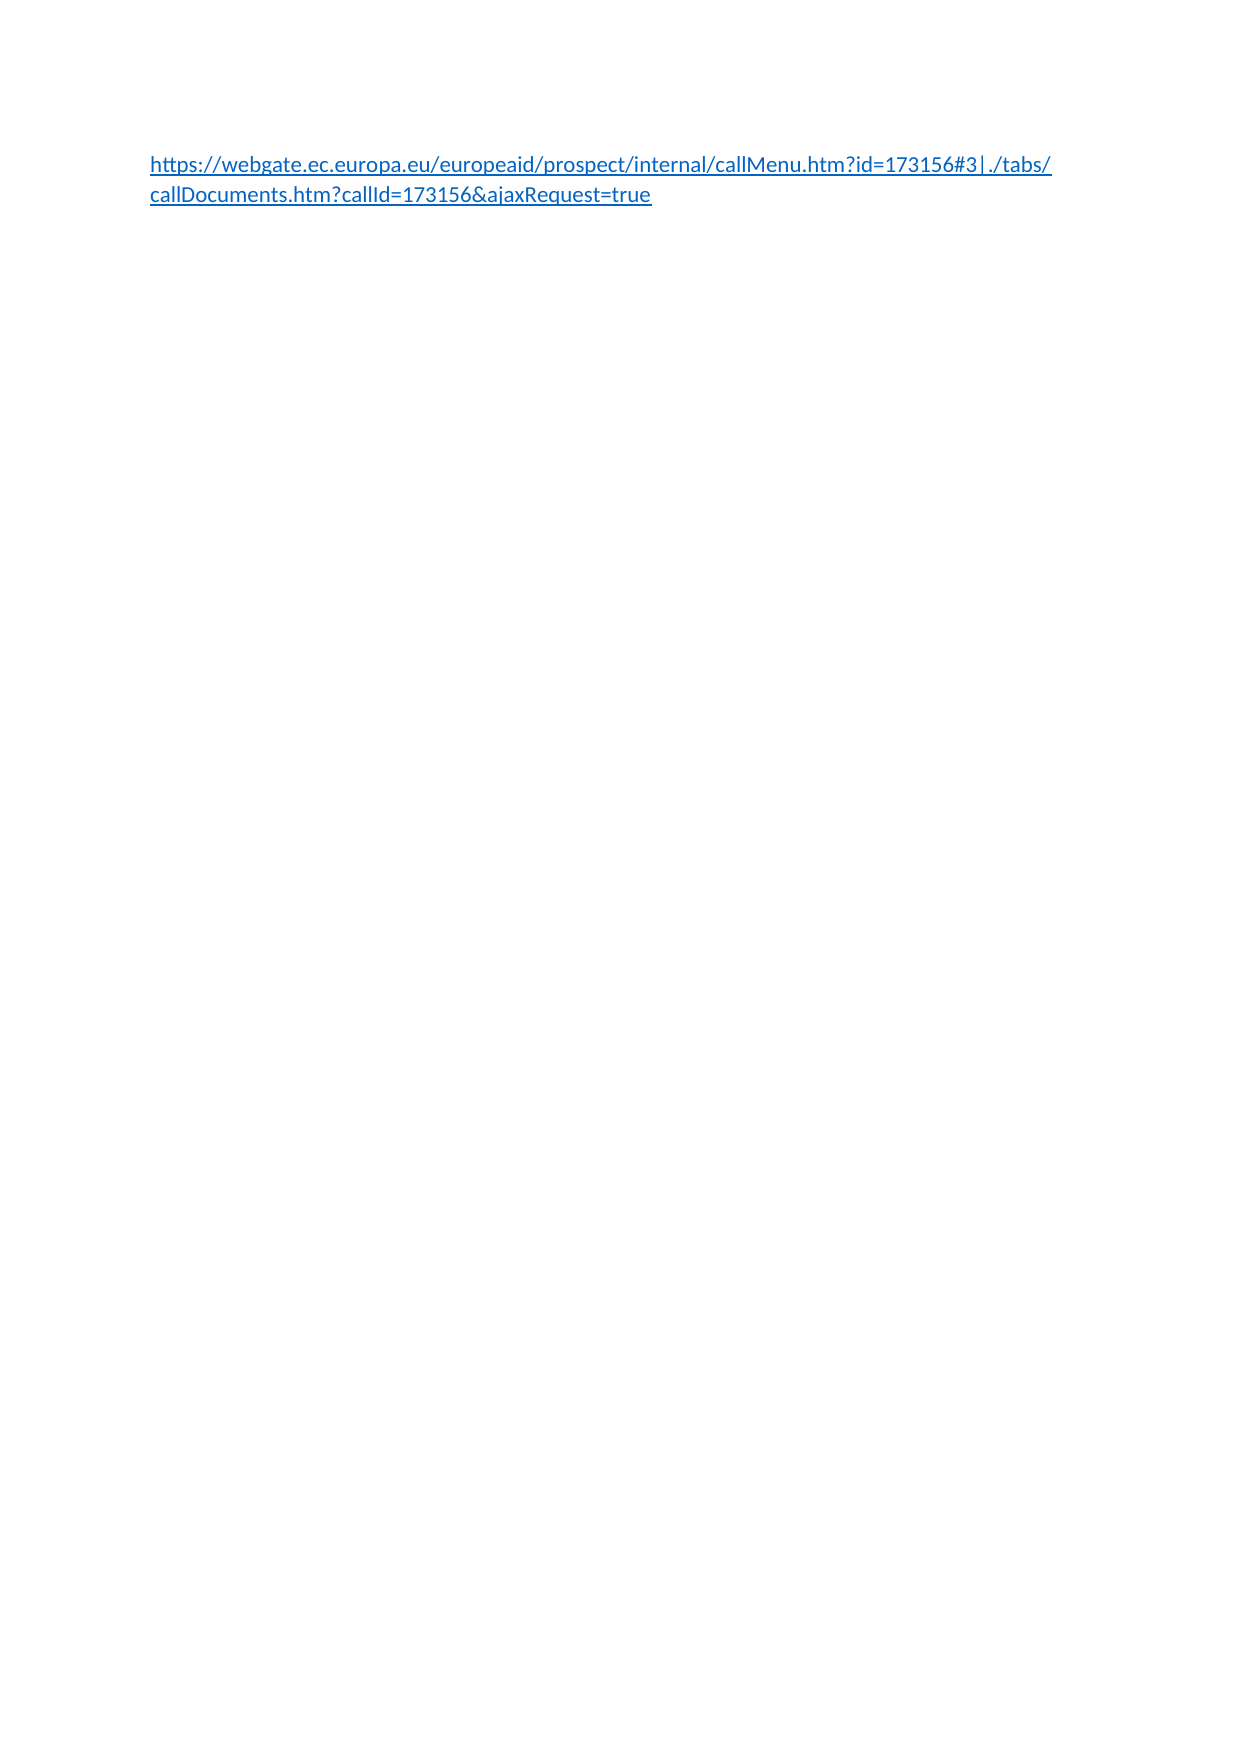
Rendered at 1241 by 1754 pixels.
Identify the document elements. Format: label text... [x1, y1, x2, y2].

text https://webgate.ec.europa.eu/europeaid/prospect/internal/callMenu.htm?id=173156#3|./tabs/callDocuments.htm?callId=173156&ajaxRequest=true [150, 150, 1090, 208]
